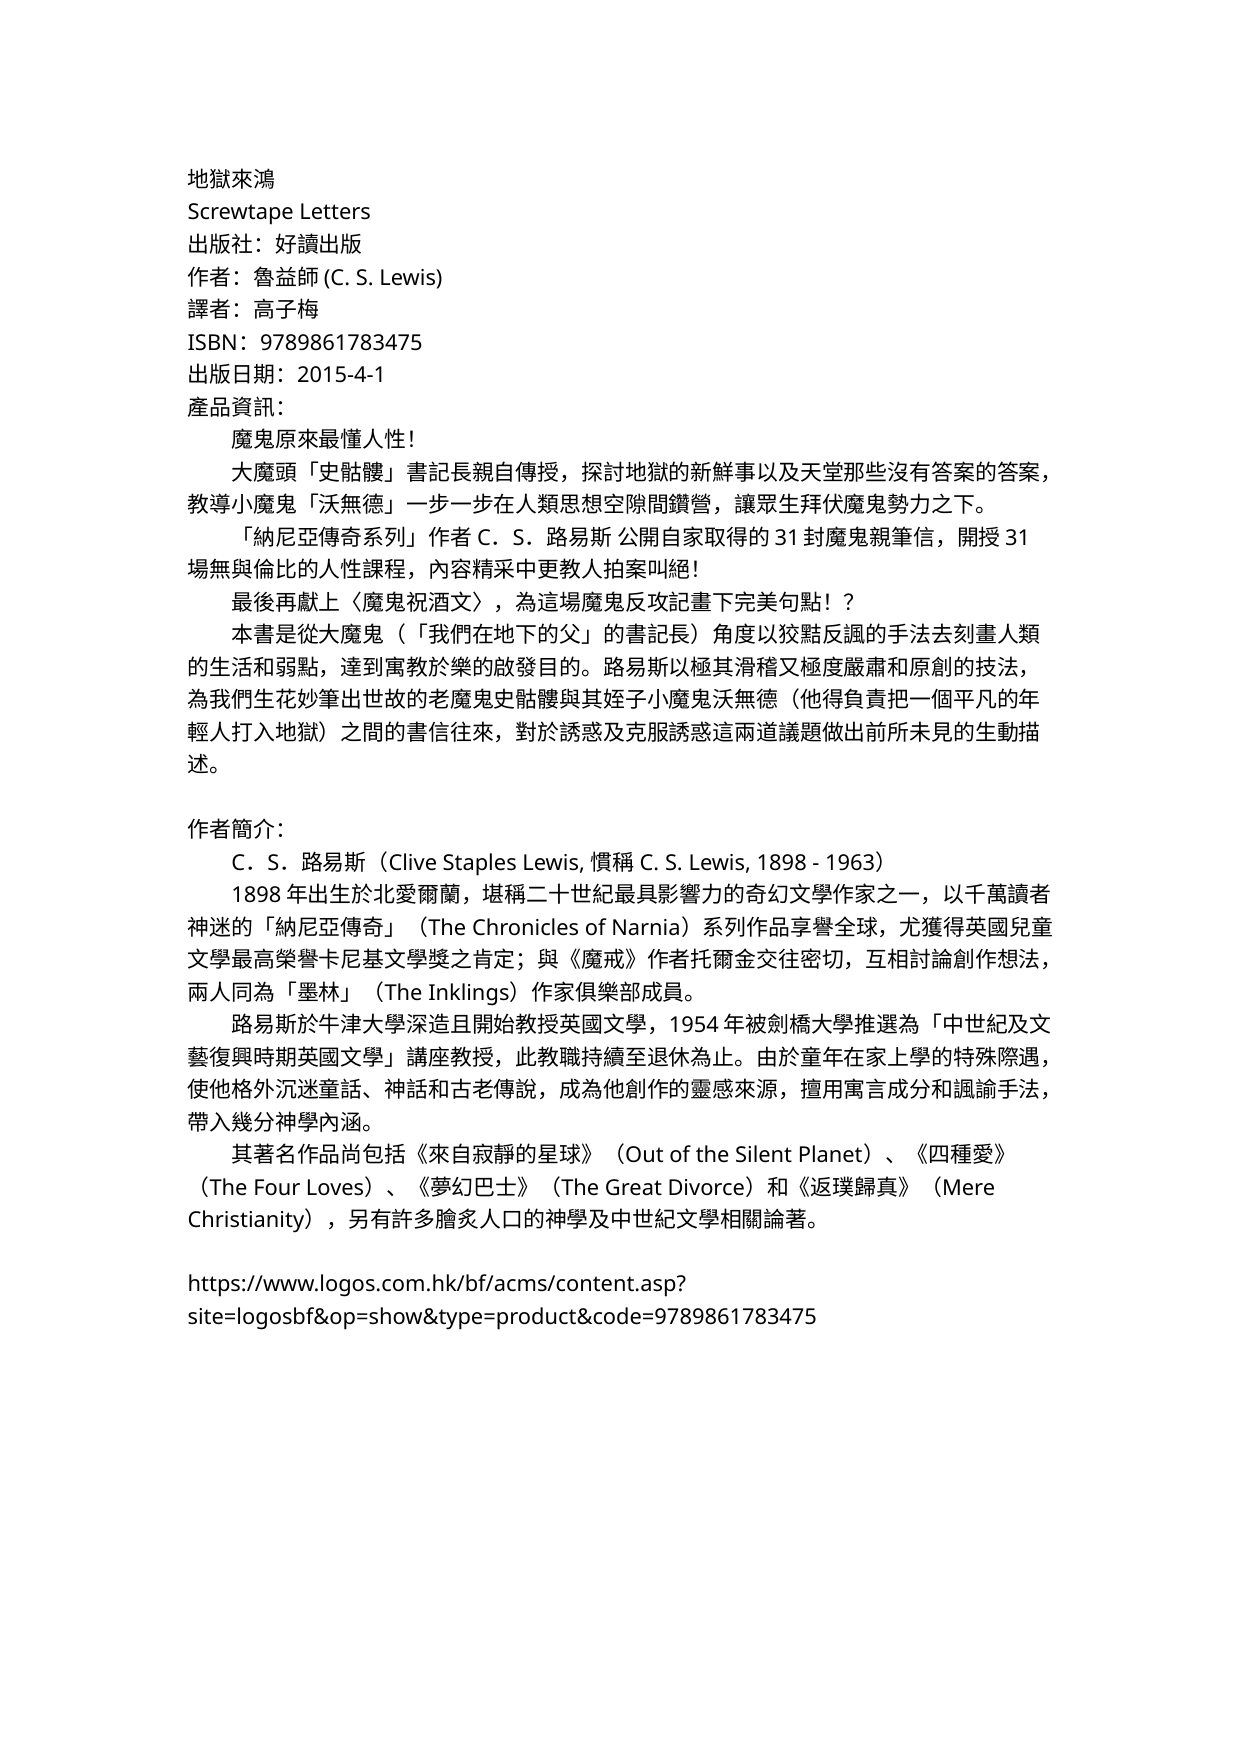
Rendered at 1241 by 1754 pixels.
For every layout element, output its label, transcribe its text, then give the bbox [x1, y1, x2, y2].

text 出版日期：2015-4-1 [187, 357, 1053, 389]
text 最後再獻上〈魔鬼祝酒文〉，為這場魔鬼反攻記畫下完美句點！？ [187, 584, 1053, 617]
text 魔鬼原來最懂人性！ [187, 422, 1053, 454]
text 路易斯於牛津大學深造且開始教授英國文學，1954年被劍橋大學推選為「中世紀及文藝復興時期英國文學」講座教授，此教職持續至退休為止。由於童年在家上學的特殊際遇，使他格外沉迷童話、神話和古老傳說，成為他創作的靈感來源，擅用寓言成分和諷諭手法，帶入幾分神學內涵。 [187, 1007, 1053, 1137]
text Screwtape Letters [187, 194, 1053, 227]
text 其著名作品尚包括《來自寂靜的星球》（Out of the Silent Planet）、《四種愛》（The Four Loves）、《夢幻巴士》（The Great Divorce）和《返璞歸真》（Mere Christianity），另有許多膾炙人口的神學及中世紀文學相關論著。 [187, 1137, 1053, 1234]
text https://www.logos.com.hk/bf/acms/content.asp?site=logosbf&op=show&type=product&code=9789861783475 [187, 1267, 1053, 1332]
text 大魔頭「史骷髏」書記長親自傳授，探討地獄的新鮮事以及天堂那些沒有答案的答案，教導小魔鬼「沃無德」一步一步在人類思想空隙間鑽營，讓眾生拜伏魔鬼勢力之下。 [187, 454, 1053, 519]
text 譯者：高子梅 [187, 292, 1053, 324]
text 作者簡介： [187, 812, 1053, 844]
text 1898年出生於北愛爾蘭，堪稱二十世紀最具影響力的奇幻文學作家之一，以千萬讀者神迷的「納尼亞傳奇」（The Chronicles of Narnia）系列作品享譽全球，尤獲得英國兒童文學最高榮譽卡尼基文學獎之肯定；與《魔戒》作者托爾金交往密切，互相討論創作想法，兩人同為「墨林」（The Inklings）作家俱樂部成員。 [187, 877, 1053, 1007]
text 出版社：好讀出版 [187, 227, 1053, 259]
text 地獄來鴻 [187, 162, 1053, 194]
text 本書是從大魔鬼（「我們在地下的父」的書記長）角度以狡黠反諷的手法去刻畫人類的生活和弱點，達到寓教於樂的啟發目的。路易斯以極其滑稽又極度嚴肅和原創的技法，為我們生花妙筆出世故的老魔鬼史骷髏與其姪子小魔鬼沃無德（他得負責把一個平凡的年輕人打入地獄）之間的書信往來，對於誘惑及克服誘惑這兩道議題做出前所未見的生動描述。 [187, 617, 1053, 779]
text C．S．路易斯（Clive Staples Lewis, 慣稱 C. S. Lewis, 1898 - 1963） [187, 844, 1053, 877]
text 產品資訊： [187, 389, 1053, 422]
text 作者：魯益師 (C. S. Lewis) [187, 259, 1053, 292]
text ISBN：9789861783475 [187, 324, 1053, 357]
text 「納尼亞傳奇系列」作者 C．S．路易斯 公開自家取得的31封魔鬼親筆信，開授31場無與倫比的人性課程，內容精采中更教人拍案叫絕！ [187, 519, 1053, 584]
